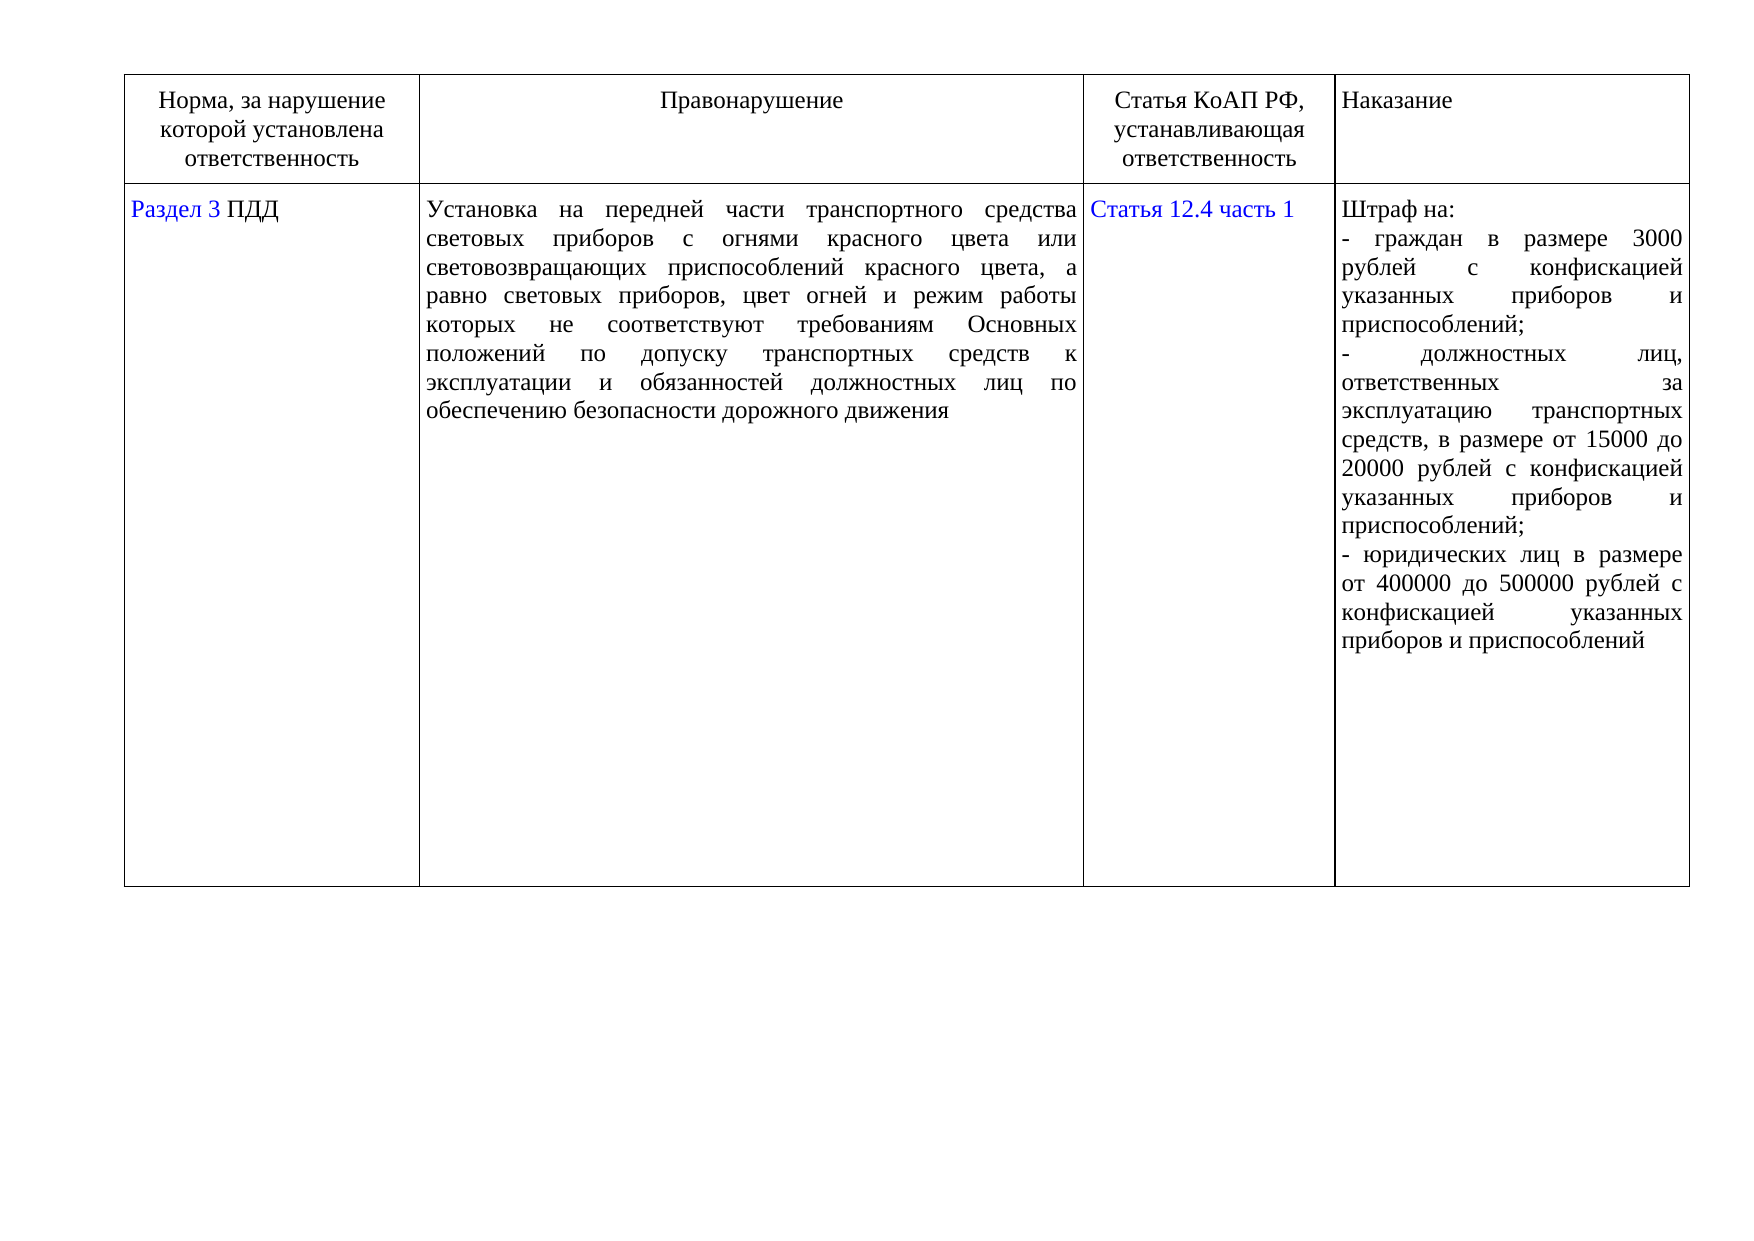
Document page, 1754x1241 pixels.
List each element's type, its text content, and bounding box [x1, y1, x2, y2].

table_header Наказание [1336, 75, 1689, 182]
table_cell Установка на передней части транспортного средства световых приборов с огнями красного цвета или световозвращающих приспособлений красного цвета, а равно световых приборов, цвет огней и режим работы которых не соответствуют требованиям Основных положений по допуску транспортных средств к эксплуатации и обязанностей должностных лиц по обеспечению безопасности дорожного движения [420, 184, 1083, 886]
table_header Норма, за нарушение которой установлена ответственность [125, 75, 419, 182]
table_header Правонарушение [420, 75, 1083, 182]
table_cell Статья 12.4 часть 1 [1084, 184, 1334, 886]
table_header Статья КоАП РФ, устанавливающая ответственность [1084, 75, 1334, 182]
table_cell Раздел 3 ПДД [125, 184, 419, 886]
table_cell Штраф на: - граждан в размере 3000 рублей с конфискацией указанных приборов и приспособлений; - должностных лиц, ответственных за эксплуатацию транспортных средств, в размере от 15000 до 20000 рублей с конфискацией указанных приборов и приспособлений; - юридических лиц в размере от 400000 до 500000 рублей с конфискацией указанных приборов и приспособлений [1336, 184, 1689, 886]
